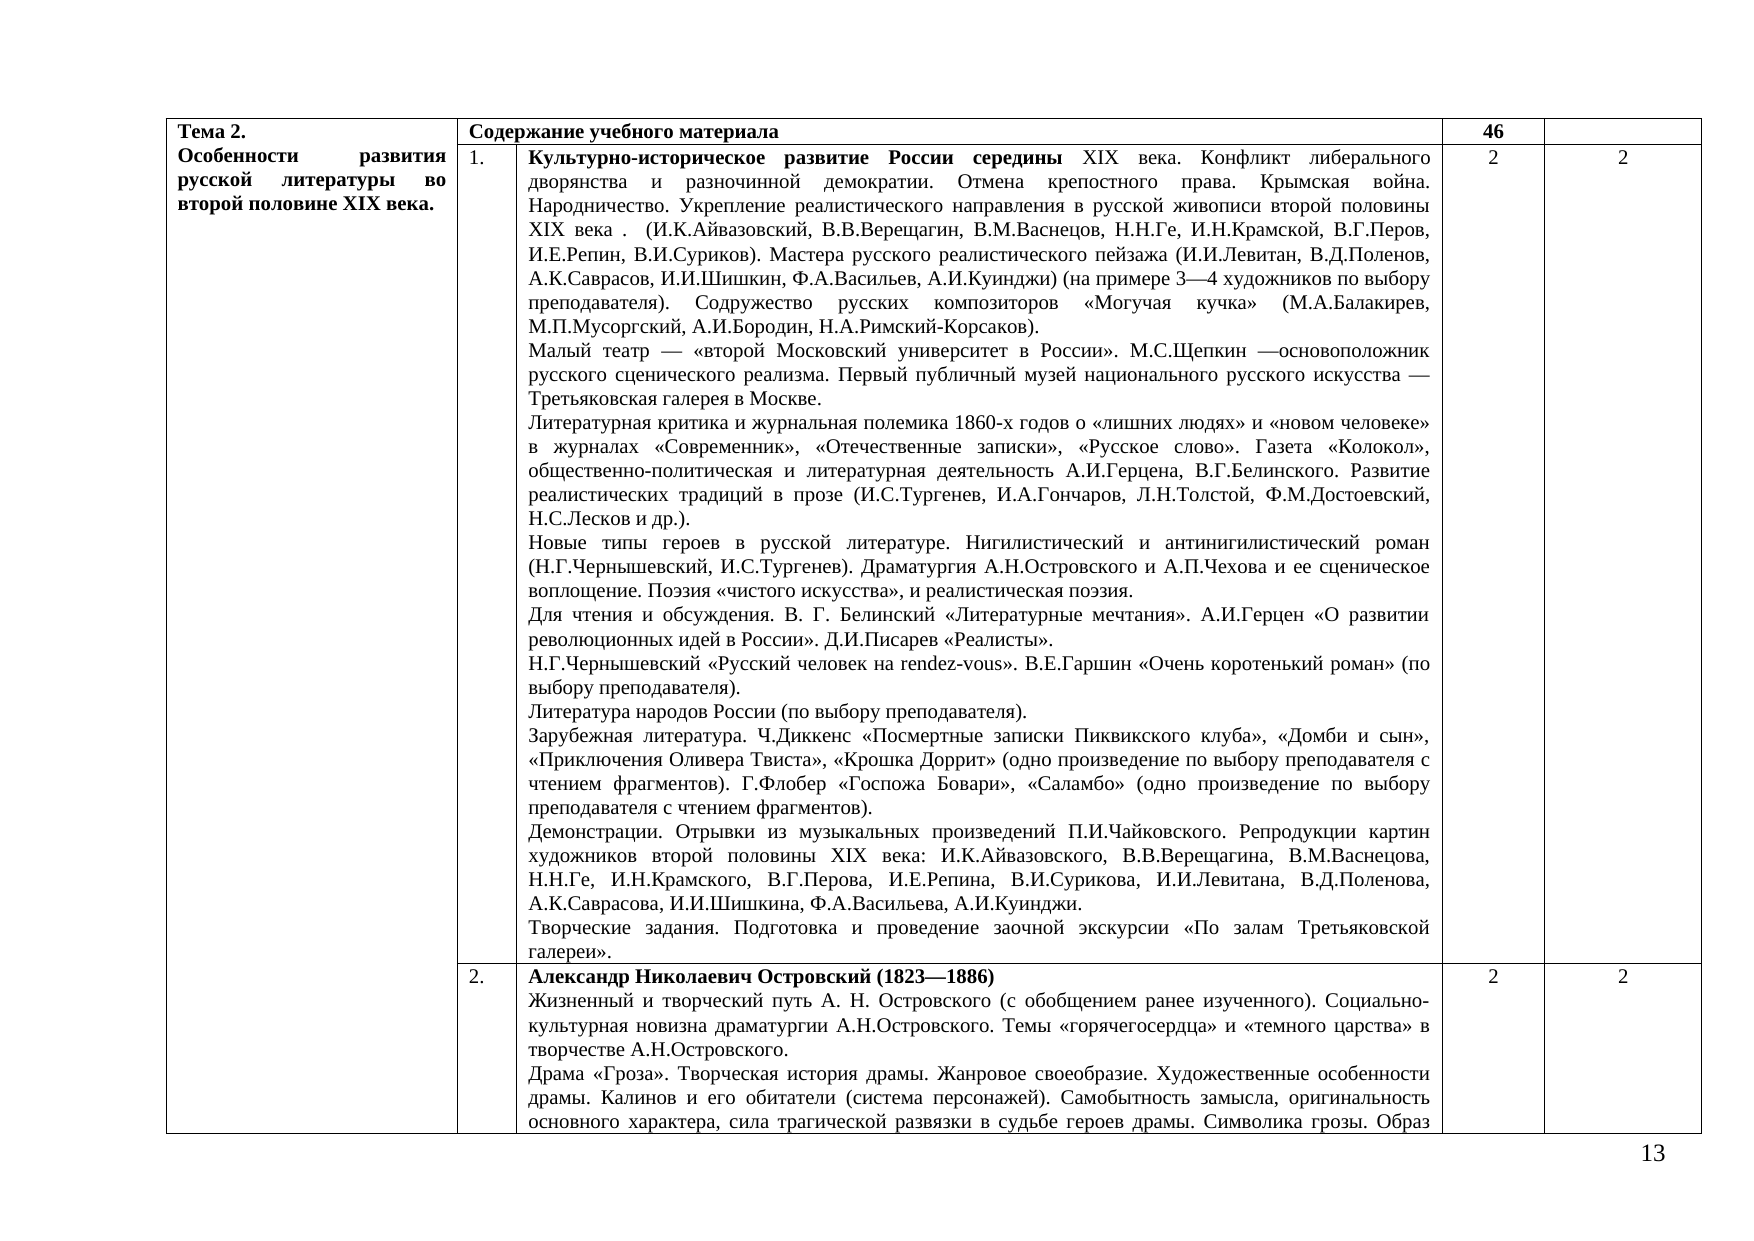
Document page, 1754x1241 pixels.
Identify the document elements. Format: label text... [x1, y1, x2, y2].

table_cell Содержание учебного материала [458, 119, 1442, 144]
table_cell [517, 964, 1442, 1133]
table_cell 2. [458, 964, 516, 1133]
table_cell 2 [1443, 964, 1544, 1133]
table_cell Тема 2. Особенности развития русской литературы во второй половине XIX века. [167, 119, 457, 1133]
table_cell [1545, 119, 1701, 144]
table_cell 2 [1545, 145, 1701, 963]
table_cell 1. [458, 145, 516, 963]
table_cell 46 [1443, 119, 1544, 144]
table_cell 2 [1545, 964, 1701, 1133]
table_cell Культурно-историческое развитие России середины XIX века. Конфликт либерального дворянства и разночинной демократии. Отмена крепостного права. Крымская война. Народничество. Укрепление реалистического направления в русской живописи второй половины XIX века . (И.К.Айвазовский, В.В.Верещагин, В.М.Васнецов, Н.Н.Ге, И.Н.Крамской, В.Г.Перов, И.Е.Репин, В.И.Суриков). Мастера русского реалистического пейзажа (И.И.Левитан, В.Д.Поленов, А.К.Саврасов, И.И.Шишкин, Ф.А.Васильев, А.И.Куинджи) (на примере 3—4 художников по выбору преподавателя). Содружество русских композиторов «Могучая кучка» (М.А.Балакирев, М.П.Мусоргский, А.И.Бородин, Н.А.Римский-Корсаков). Малый театр — «второй Московский университет в России». М.С.Щепкин —основоположник русского сценического реализма. Первый публичный музей национального русского искусства — Третьяковская галерея в Москве. Литературная критика и журнальная полемика 1860-х годов о «лишних людях» и «новом человеке» в журналах «Современник», «Отечественные записки», «Русское слово». Газета «Колокол», общественно-политическая и литературная деятельность А.И.Герцена, В.Г.Белинского. Развитие реалистических традиций в прозе (И.С.Тургенев, И.А.Гончаров, Л.Н.Толстой, Ф.М.Достоевский, Н.С.Лесков и др.). Новые типы героев в русской литературе. Нигилистический и антинигилистический роман (Н.Г.Чернышевский, И.С.Тургенев). Драматургия А.Н.Островского и А.П.Чехова и ее сценическое воплощение. Поэзия «чистого искусства», и реалистическая поэзия. Для чтения и обсуждения. В. Г. Белинский «Литературные мечтания». А.И.Герцен «О развитии революционных идей в России». Д.И.Писарев «Реалисты». Н.Г.Чернышевский «Русский человек на rendez-vous». B.Е.Гаршин «Очень коротенький роман» (по выбору преподавателя). Литература народов России (по выбору преподавателя). Зарубежная литература. Ч.Диккенс «Посмертные записки Пиквикского клуба», «Домби и сын», «Приключения Оливера Твиста», «Крошка Доррит» (одно произведение по выбору преподавателя с чтением фрагментов). Г.Флобер «Госпожа Бовари», «Саламбо» (одно произведение по выбору преподавателя с чтением фрагментов). Демонстрации. Отрывки из музыкальных произведений П.И.Чайковского. Репродукции картин художников второй половины XIX века: И.К.Айвазовского, В.В.Верещагина, В.М.Васнецова, Н.Н.Ге, И.Н.Крамского, В.Г.Перова, И.Е.Репина, В.И.Сурикова, И.И.Левитана, В.Д.Поленова, А.К.Саврасова, И.И.Шишкина, Ф.А.Васильева, А.И.Куинджи. Творческие задания. Подготовка и проведение заочной экскурсии «По залам Третьяковской галереи». [517, 145, 1442, 963]
table_cell 2 [1443, 145, 1544, 963]
